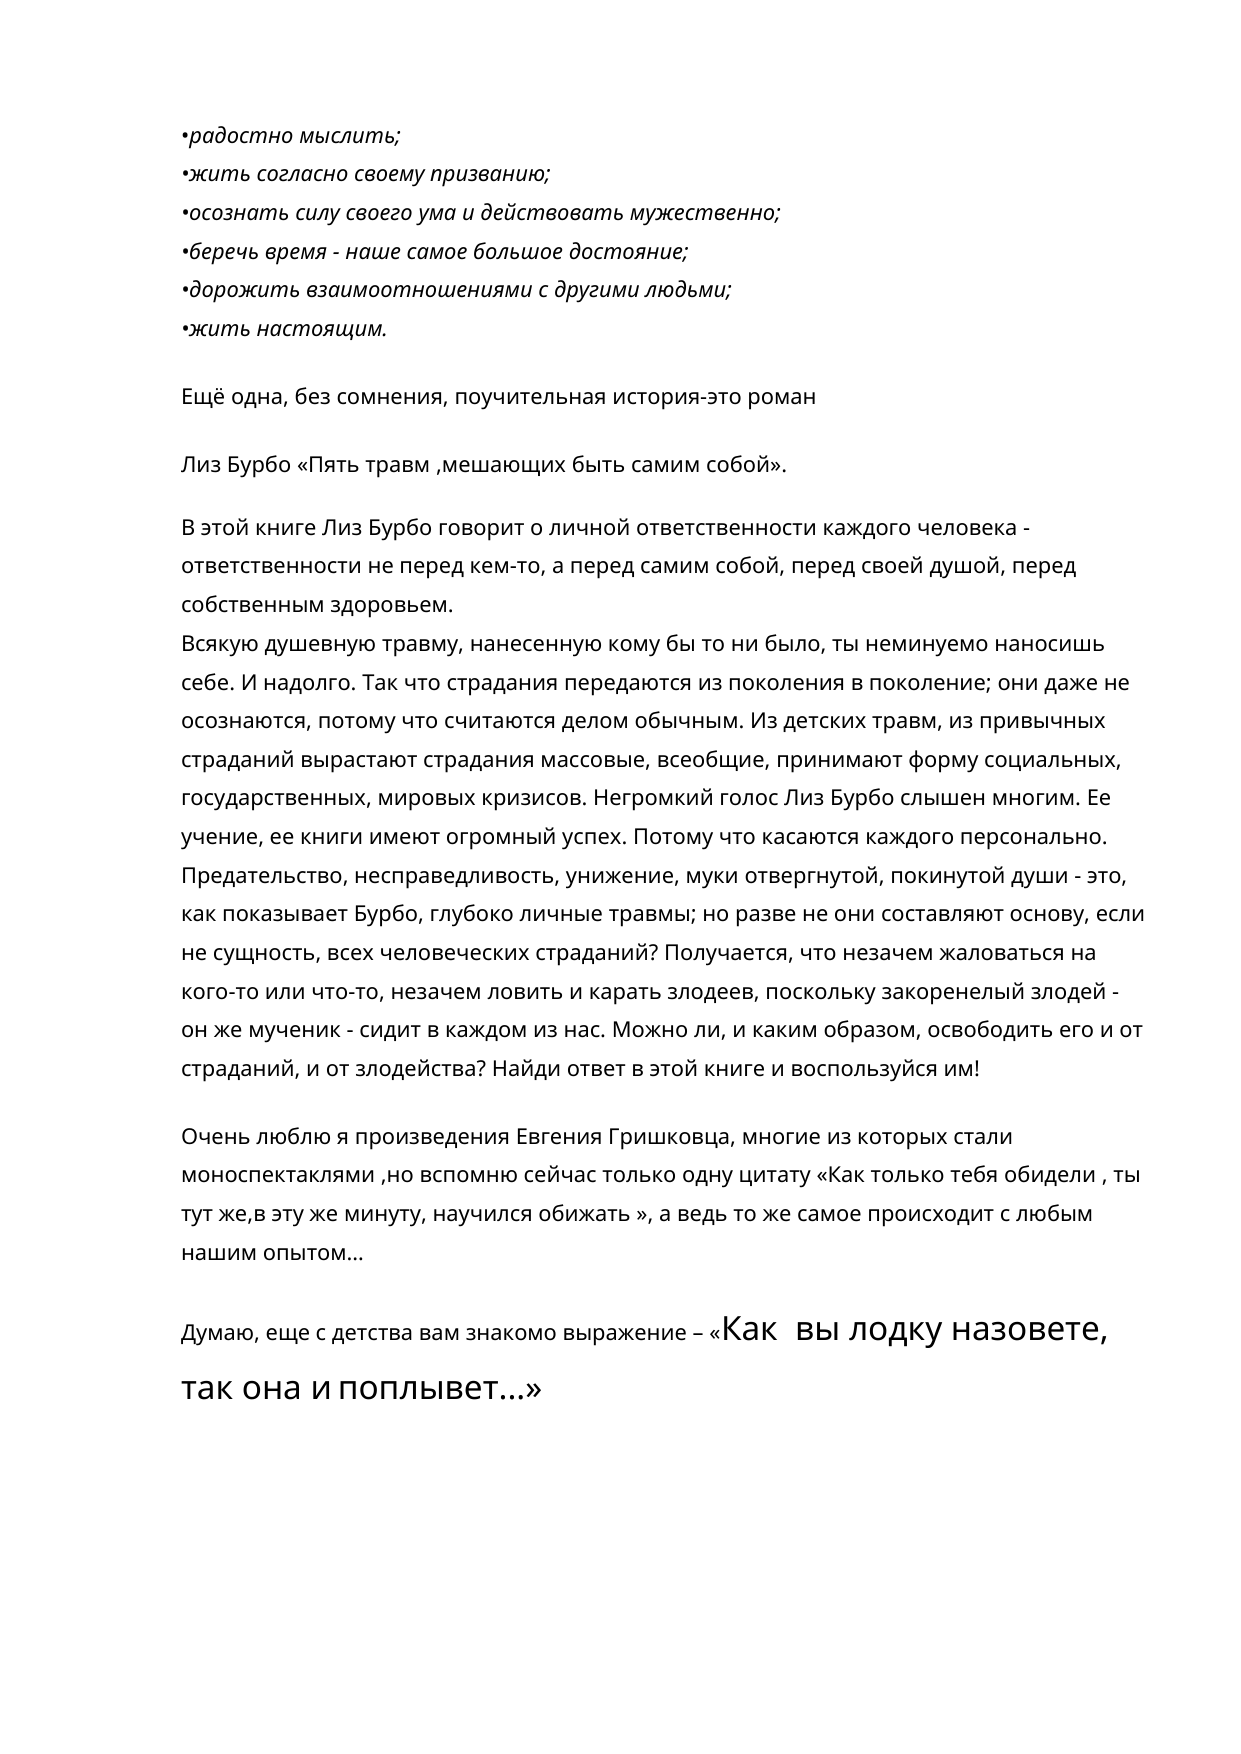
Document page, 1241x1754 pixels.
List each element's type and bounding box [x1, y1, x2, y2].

table_cell [179, 118, 1153, 510]
table_cell [179, 510, 1153, 1512]
